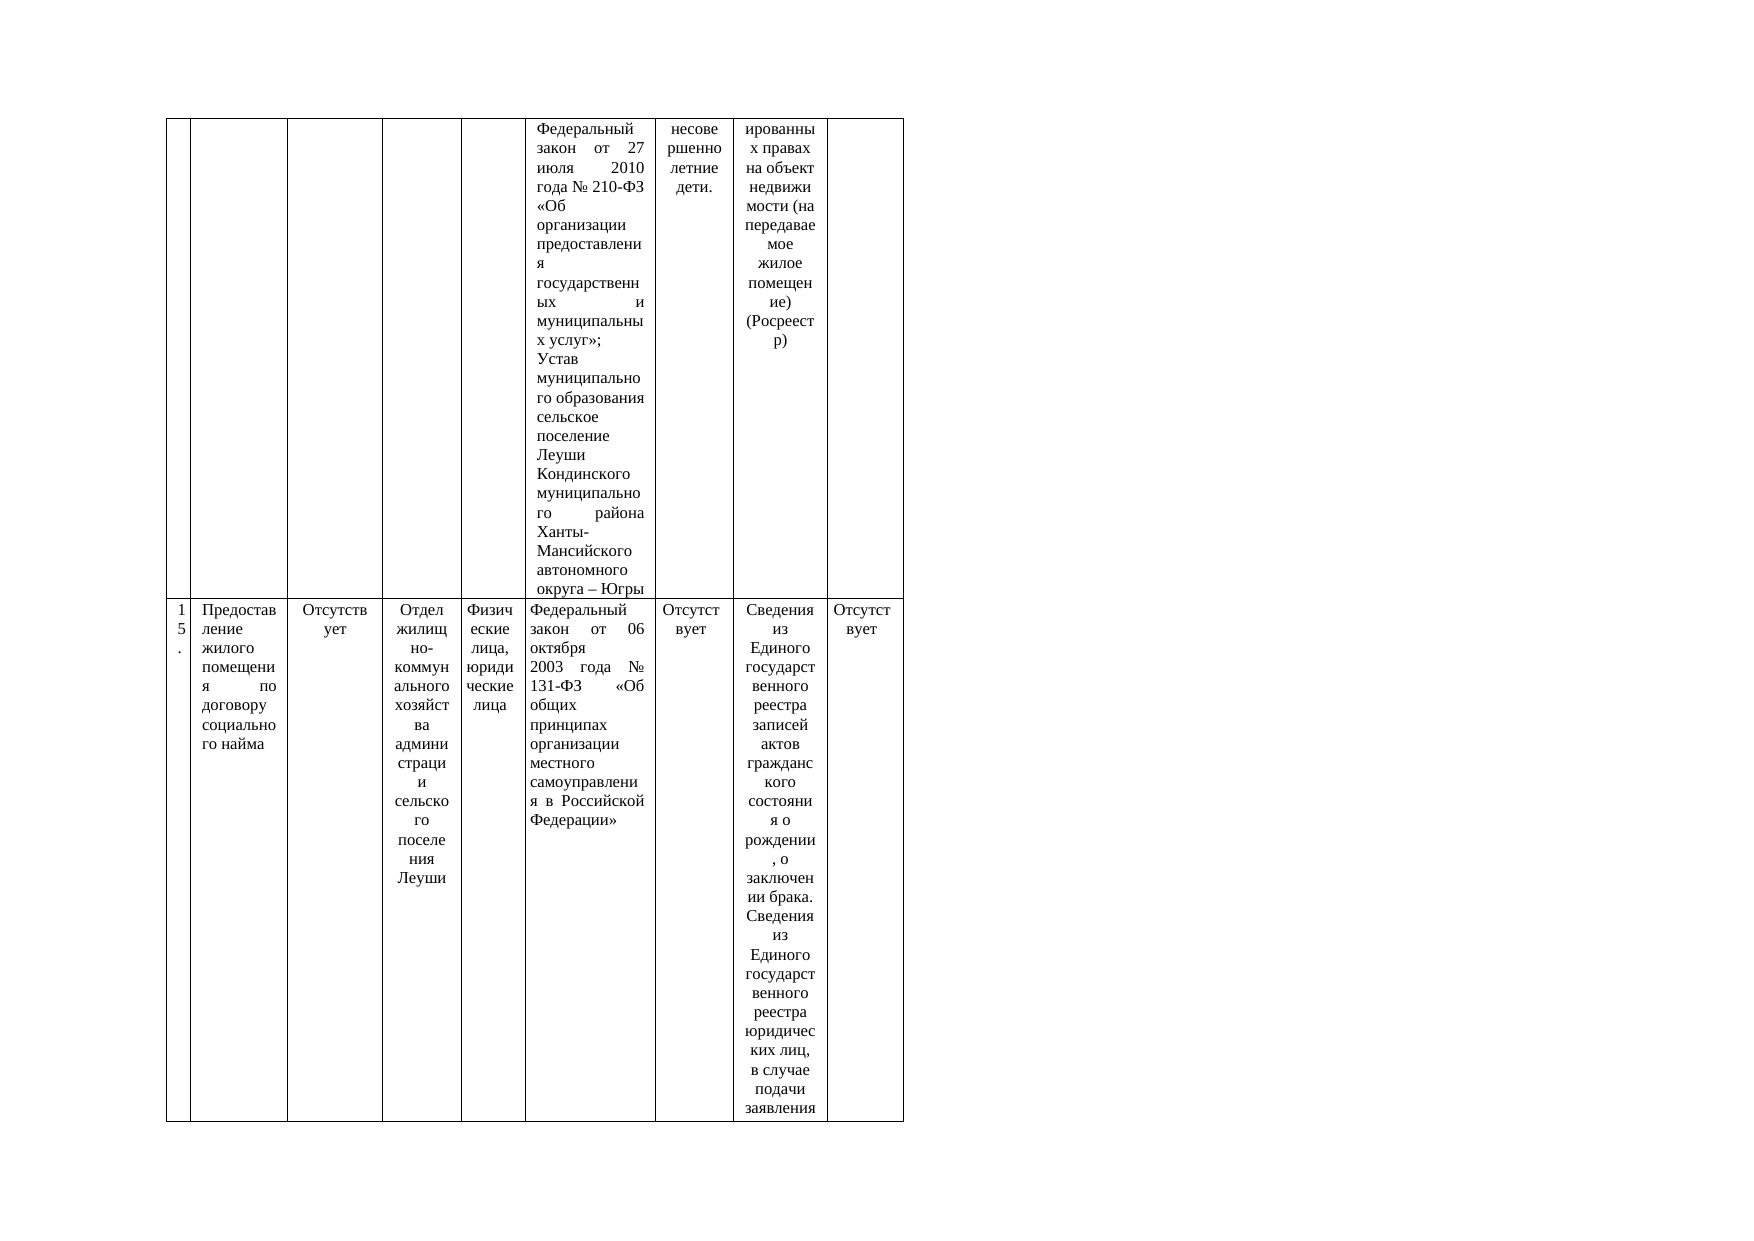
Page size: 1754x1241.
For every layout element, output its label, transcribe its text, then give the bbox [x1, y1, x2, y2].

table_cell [526, 599, 655, 1121]
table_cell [462, 599, 525, 1121]
table_cell Отсутствует [656, 599, 733, 1121]
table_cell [734, 119, 827, 598]
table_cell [734, 599, 827, 1121]
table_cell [191, 599, 287, 1121]
table_cell Отсутствует [828, 599, 903, 1121]
table_cell Отсутствует [288, 599, 382, 1121]
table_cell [383, 599, 461, 1121]
table_cell 15. [167, 599, 190, 1121]
